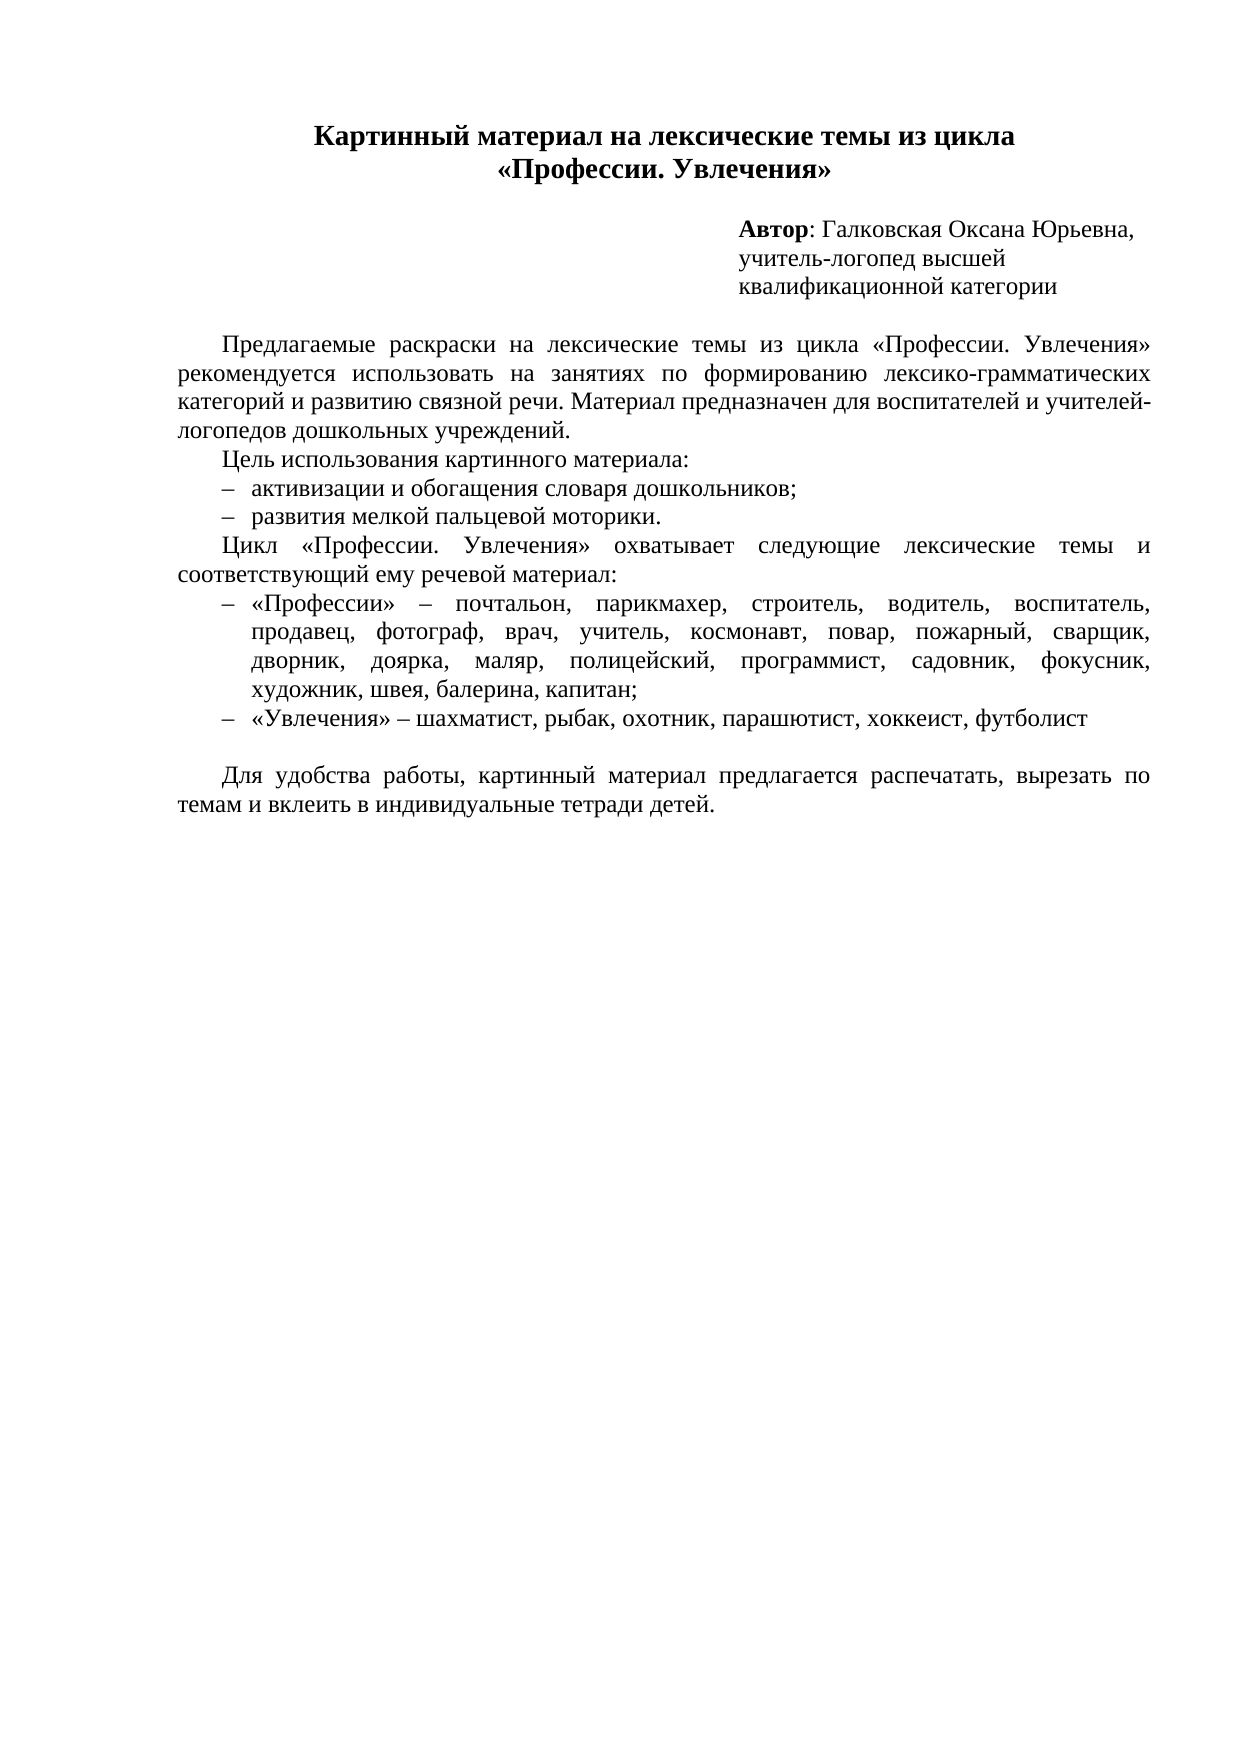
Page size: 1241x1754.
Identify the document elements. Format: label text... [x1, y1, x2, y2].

list Для удобства работы, картинный материал предлагается распечатать, вырезать по темам и вклеить в индивидуальные тетради детей. [177, 761, 1152, 818]
text Предлагаемые раскраски на лексические темы из цикла «Профессии. Увлечения» рекомендуется использовать на занятиях по формированию лексико-грамматических категорий и развитию связной речи. Материал предназначен для воспитателей и учителей-логопедов дошкольных учреждений. [177, 329, 1152, 444]
list развития мелкой пальцевой моторики. [222, 501, 1152, 530]
text Картинный материал на лексические темы из цикла [177, 118, 1152, 152]
list «Профессии» – почтальон, парикмахер, строитель, водитель, воспитатель, продавец, фотограф, врач, учитель, космонавт, повар, пожарный, сварщик, дворник, доярка, маляр, полицейский, программист, садовник, фокусник, художник, швея, балерина, капитан; [222, 588, 1152, 703]
text «Профессии. Увлечения» [177, 152, 1152, 185]
text Цель использования картинного материала: [177, 444, 1152, 473]
text квалификационной категории [177, 271, 1152, 300]
text Цикл «Профессии. Увлечения» охватывает следующие лексические темы и соответствующий ему речевой материал: [177, 530, 1152, 588]
list активизации и обогащения словаря дошкольников; [222, 473, 1152, 501]
text учитель-логопед высшей [177, 243, 1152, 271]
list «Увлечения» – шахматист, рыбак, охотник, парашютист, хоккеист, футболист [222, 703, 1152, 732]
text Автор: Галковская Оксана Юрьевна, [177, 214, 1152, 243]
